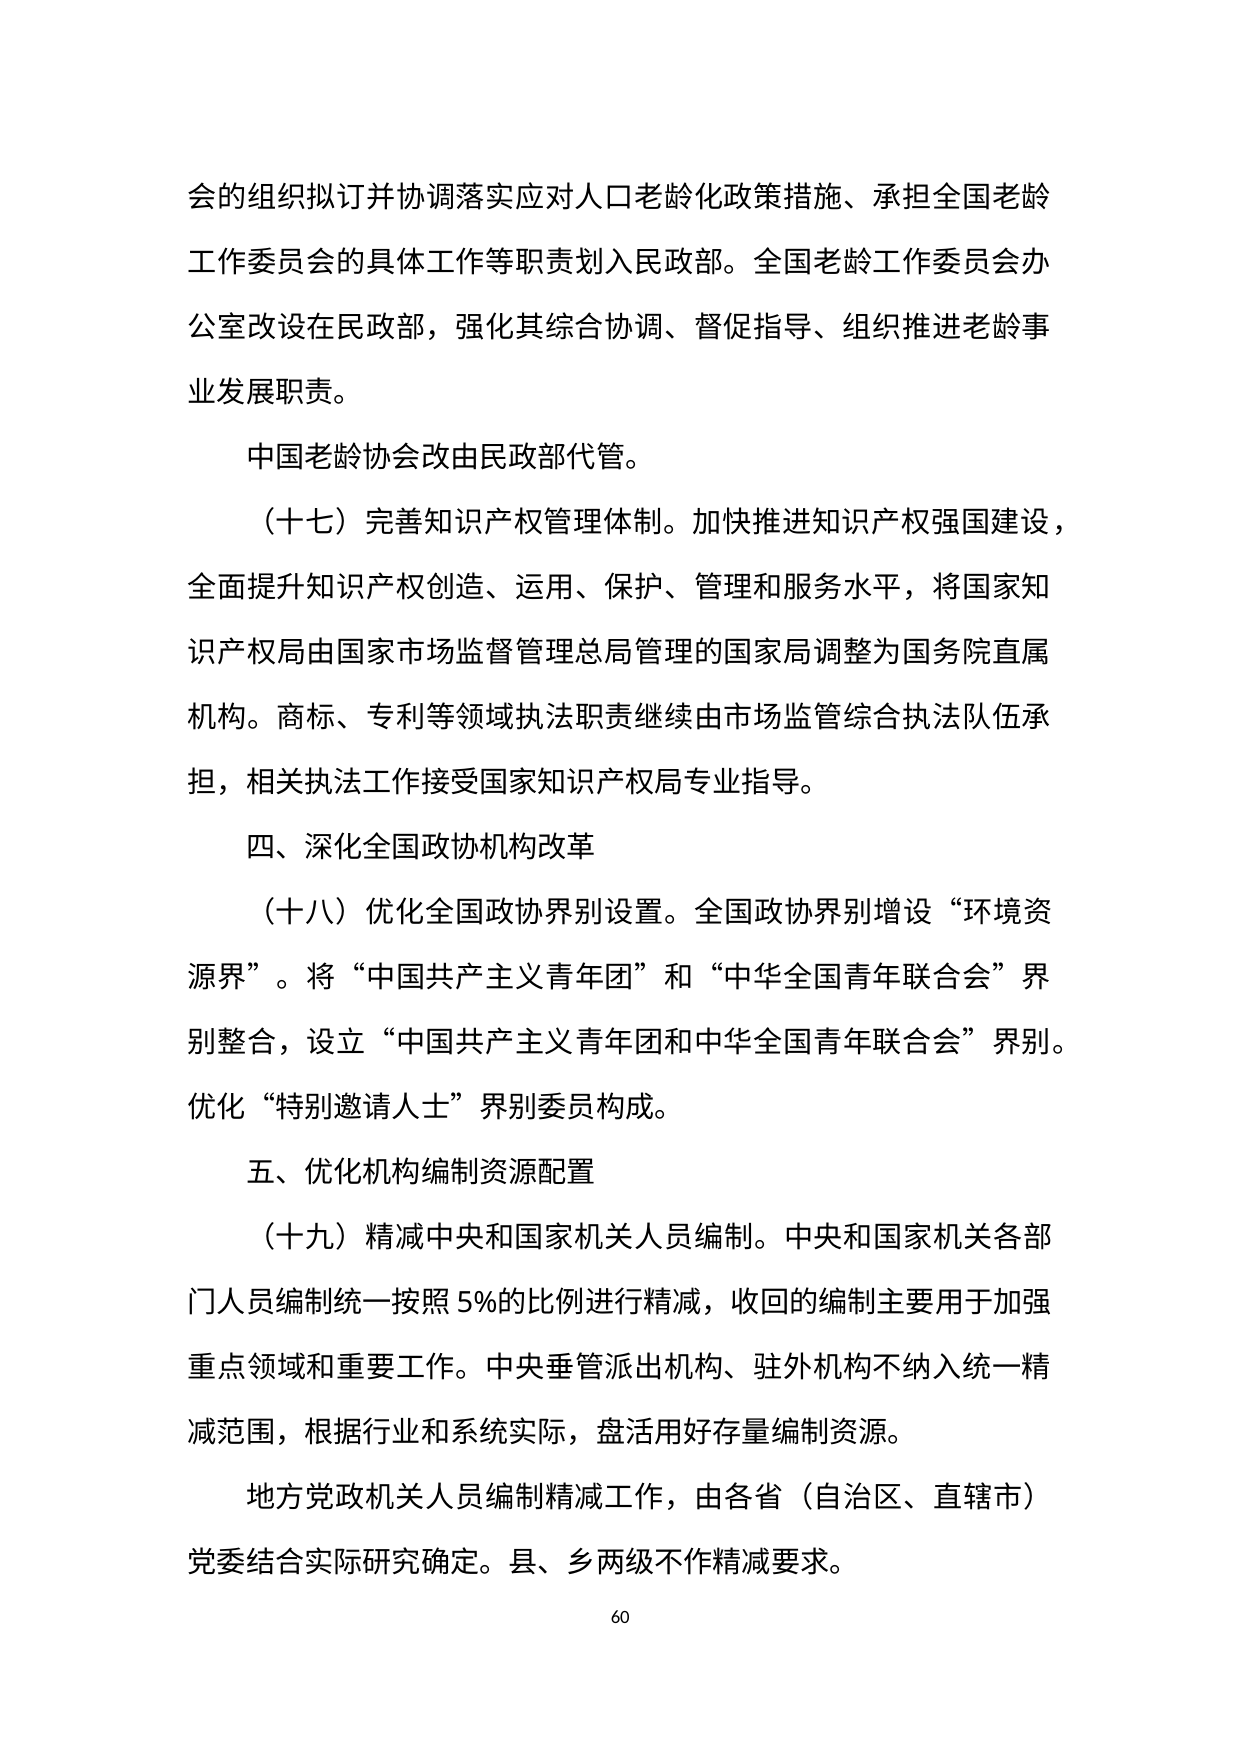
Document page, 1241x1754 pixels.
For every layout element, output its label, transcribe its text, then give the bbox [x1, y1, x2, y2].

text 五、优化机构编制资源配置 [187, 1137, 1053, 1202]
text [187, 162, 1053, 422]
text （十九）精减中央和国家机关人员编制。中央和国家机关各部门人员编制统一按照5%的比例进行精减，收回的编制主要用于加强重点领域和重要工作。中央垂管派出机构、驻外机构不纳入统一精减范围，根据行业和系统实际，盘活用好存量编制资源。 [187, 1202, 1053, 1462]
text （十七）完善知识产权管理体制。加快推进知识产权强国建设，全面提升知识产权创造、运用、保护、管理和服务水平，将国家知识产权局由国家市场监督管理总局管理的国家局调整为国务院直属机构。商标、专利等领域执法职责继续由市场监管综合执法队伍承担，相关执法工作接受国家知识产权局专业指导。 [187, 487, 1053, 812]
text （十八）优化全国政协界别设置。全国政协界别增设“环境资源界”。将“中国共产主义青年团”和“中华全国青年联合会”界别整合，设立“中国共产主义青年团和中华全国青年联合会”界别。优化“特别邀请人士”界别委员构成。 [187, 877, 1053, 1137]
text 地方党政机关人员编制精减工作，由各省（自治区、直辖市）党委结合实际研究确定。县、乡两级不作精减要求。 [187, 1462, 1053, 1592]
text 中国老龄协会改由民政部代管。 [187, 422, 1053, 487]
text 四、深化全国政协机构改革 [187, 812, 1053, 877]
